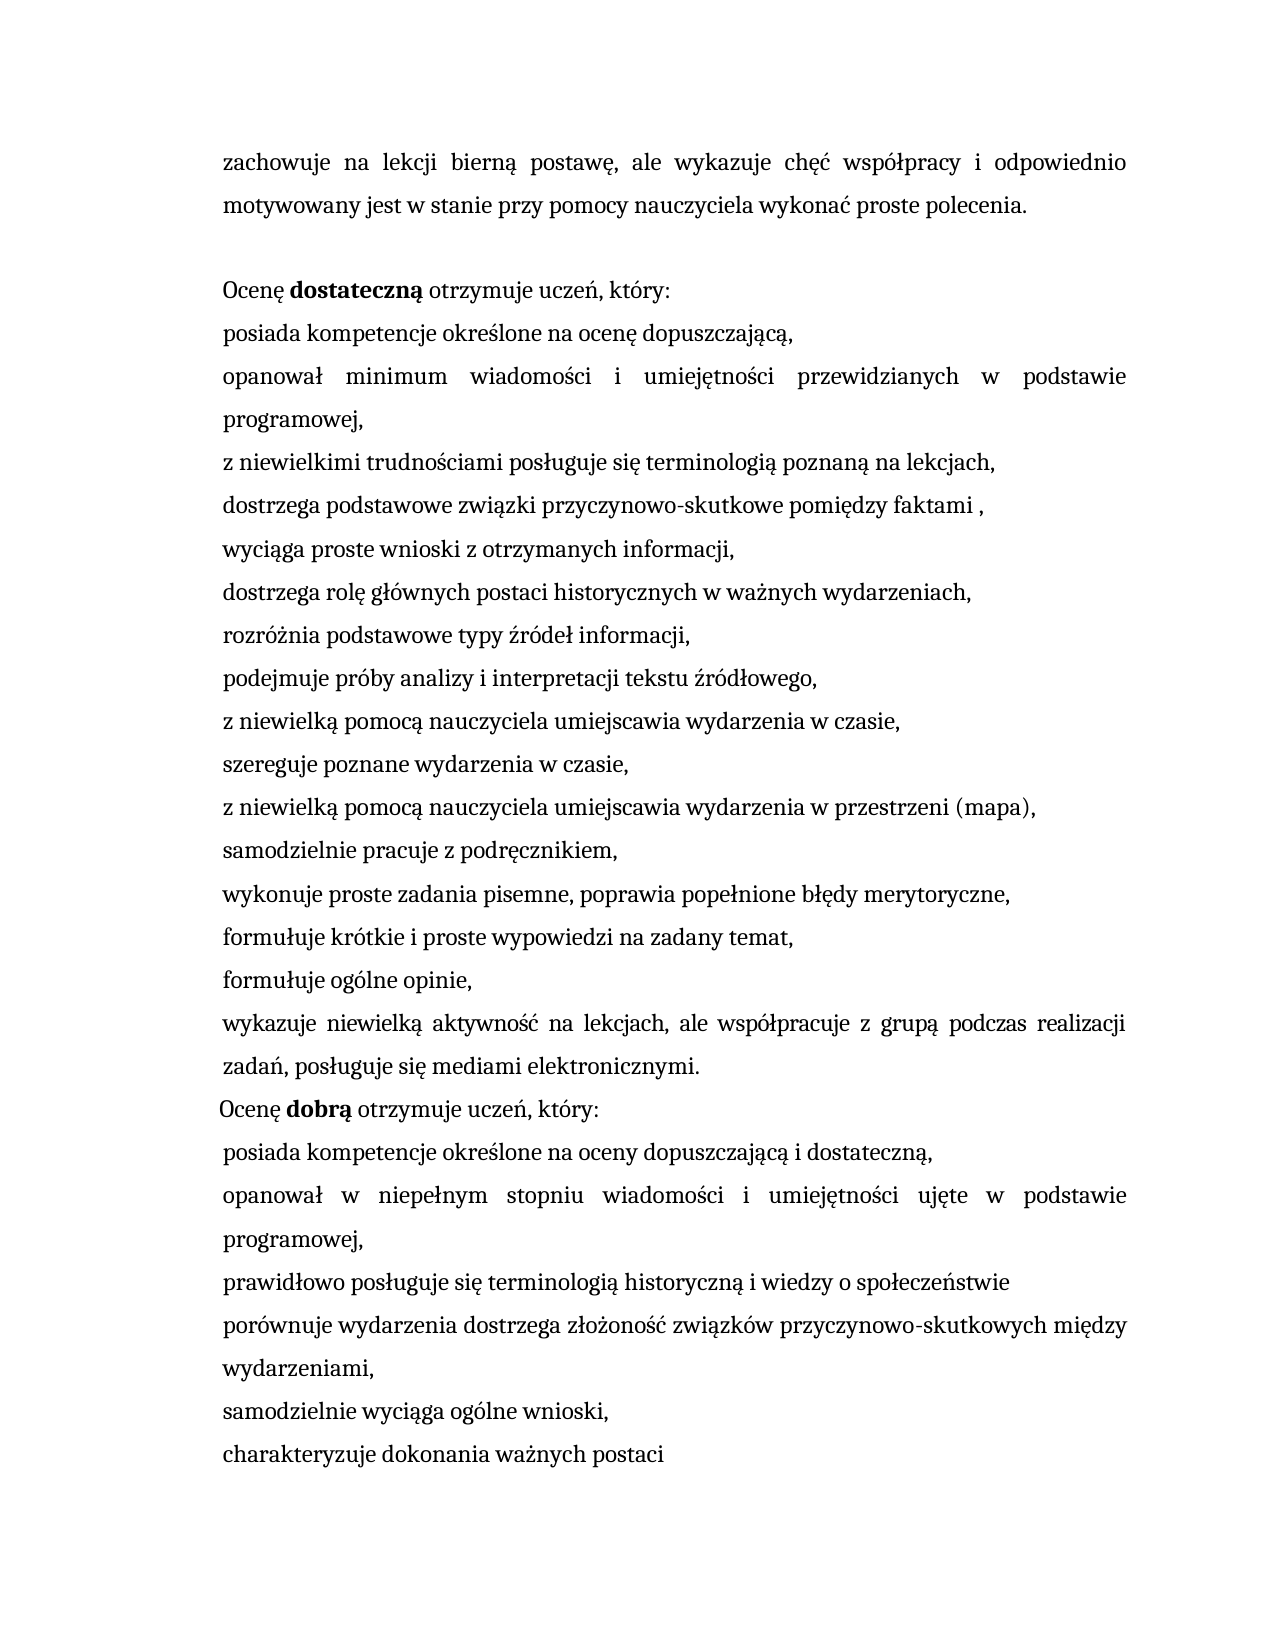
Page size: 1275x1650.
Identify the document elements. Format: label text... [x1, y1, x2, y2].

text posiada kompetencje określone na oceny dopuszczającą i dostateczną, [223, 1138, 1127, 1167]
text podejmuje próby analizy i interpretacji tekstu źródłowego, [223, 664, 1127, 693]
text formułuje ogólne opinie, [223, 966, 1127, 994]
text wyciąga proste wnioski z otrzymanych informacji, [223, 534, 1127, 563]
text charakteryzuje dokonania ważnych postaci [223, 1440, 1127, 1469]
text rozróżnia podstawowe typy źródeł informacji, [223, 621, 1127, 649]
text zachowuje na lekcji bierną postawę, ale wykazuje chęć współpracy i odpowiednio motywowany jest w stanie przy pomocy nauczyciela wykonać proste polecenia. [223, 148, 1127, 219]
text szereguje poznane wydarzenia w czasie, [223, 750, 1127, 779]
text samodzielnie wyciąga ogólne wnioski, [223, 1397, 1127, 1426]
text Ocenę dostateczną otrzymuje uczeń, który: [223, 276, 1127, 304]
text opanował minimum wiadomości i umiejętności przewidzianych w podstawie programowej, [223, 362, 1127, 434]
text porównuje wydarzenia dostrzega złożoność związków przyczynowo-skutkowych między wydarzeniami, [223, 1311, 1127, 1383]
text z niewielkimi trudnościami posługuje się terminologią poznaną na lekcjach, [223, 448, 1127, 477]
text samodzielnie pracuje z podręcznikiem, [223, 836, 1127, 865]
text wykazuje niewielką aktywność na lekcjach, ale współpracuje z grupą podczas realizacji zadań, posługuje się mediami elektronicznymi. [223, 1009, 1127, 1081]
text Ocenę dobrą otrzymuje uczeń, który: [148, 1095, 1127, 1124]
text prawidłowo posługuje się terminologią historyczną i wiedzy o społeczeństwie [223, 1268, 1127, 1296]
text z niewielką pomocą nauczyciela umiejscawia wydarzenia w czasie, [223, 707, 1127, 736]
text wykonuje proste zadania pisemne, poprawia popełnione błędy merytoryczne, [223, 879, 1127, 908]
text z niewielką pomocą nauczyciela umiejscawia wydarzenia w przestrzeni (mapa), [223, 793, 1127, 822]
text dostrzega podstawowe związki przyczynowo-skutkowe pomiędzy faktami , [223, 491, 1127, 520]
text opanował w niepełnym stopniu wiadomości i umiejętności ujęte w podstawie programowej, [223, 1181, 1127, 1253]
text dostrzega rolę głównych postaci historycznych w ważnych wydarzeniach, [223, 578, 1127, 606]
text posiada kompetencje określone na ocenę dopuszczającą, [223, 319, 1127, 348]
text formułuje krótkie i proste wypowiedzi na zadany temat, [223, 923, 1127, 951]
